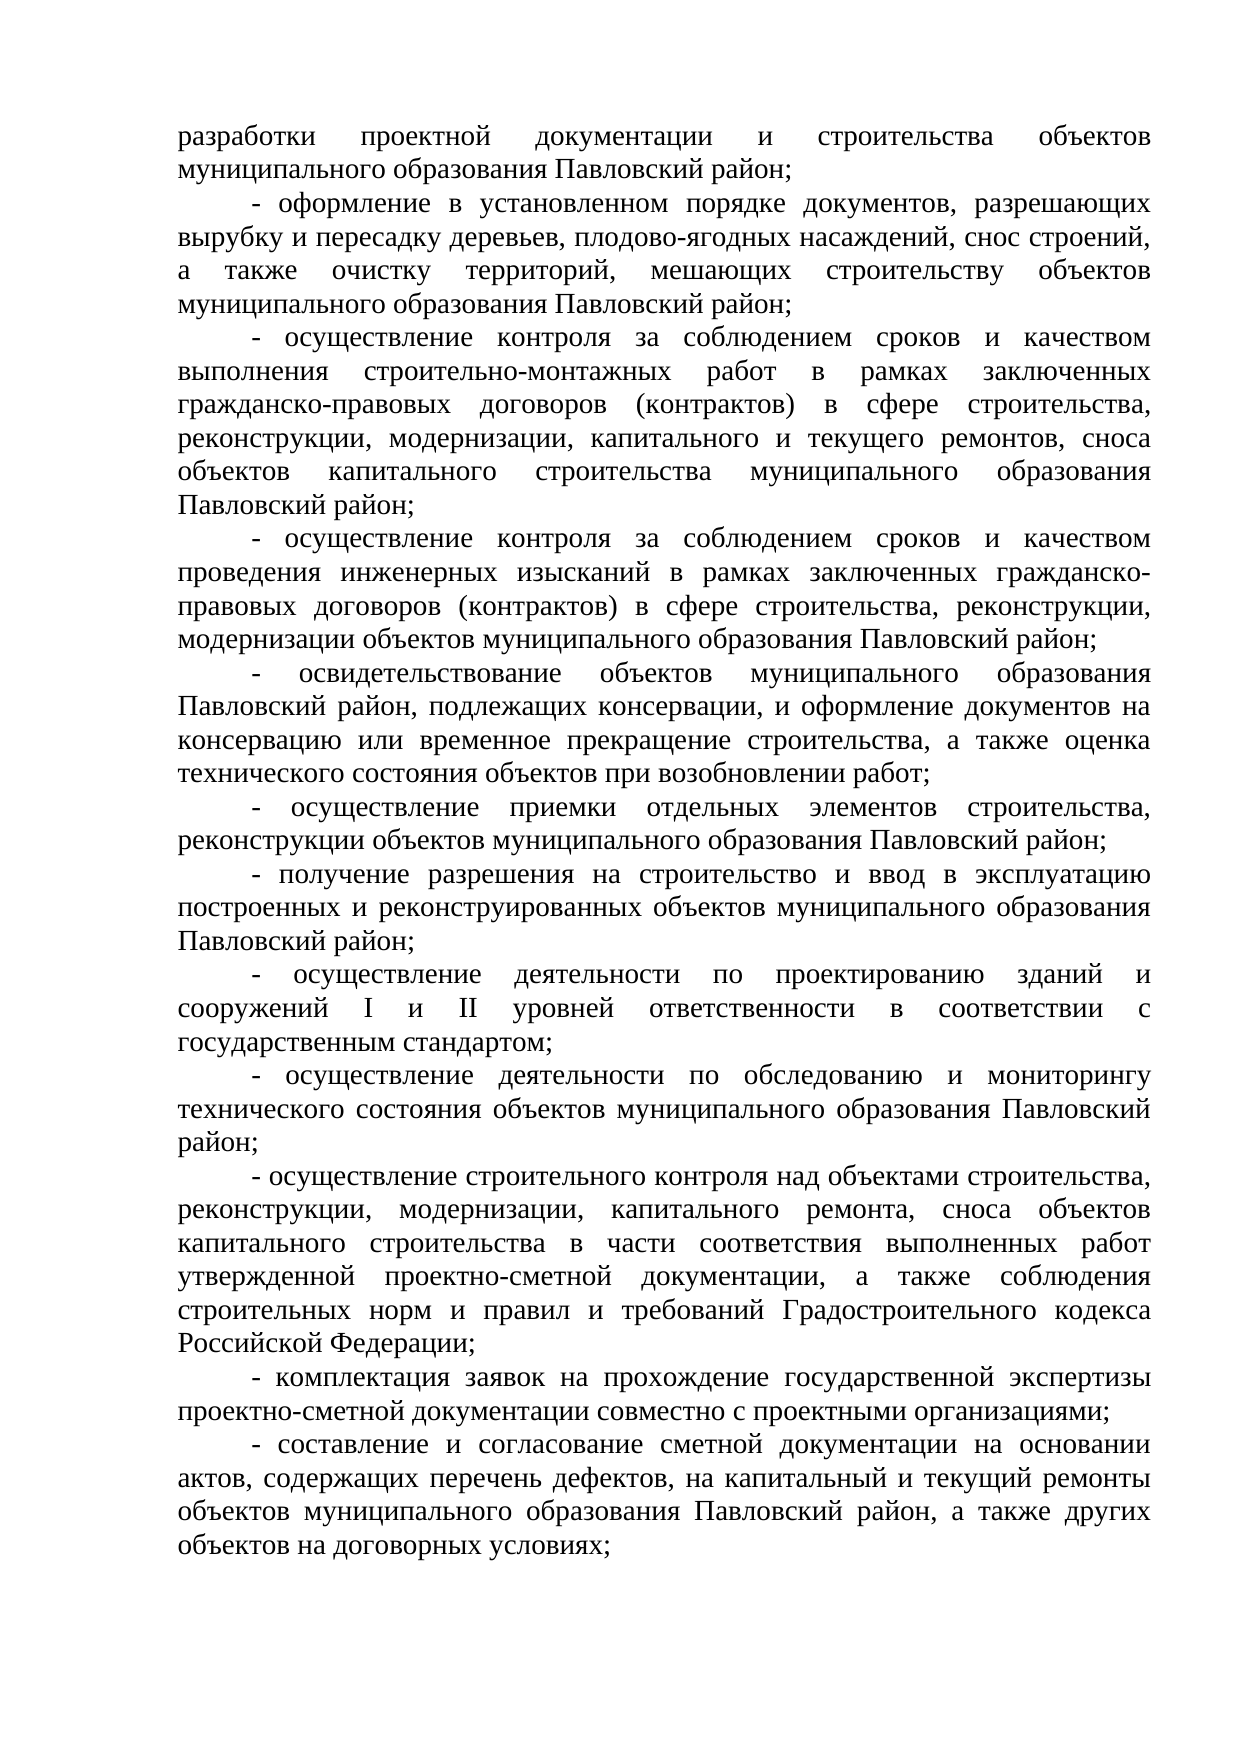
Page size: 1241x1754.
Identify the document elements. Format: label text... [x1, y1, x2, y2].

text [177, 118, 1152, 185]
text - осуществление приемки отдельных элементов строительства, реконструкции объектов муниципального образования Павловский район; [177, 789, 1152, 856]
text - составление и согласование сметной документации на основании актов, содержащих перечень дефектов, на капитальный и текущий ремонты объектов муниципального образования Павловский район, а также других объектов на договорных условиях; [177, 1426, 1152, 1560]
text - оформление в установленном порядке документов, разрешающих вырубку и пересадку деревьев, плодово-ягодных насаждений, снос строений, а также очистку территорий, мешающих строительству объектов муниципального образования Павловский район; [177, 185, 1152, 319]
text - получение разрешения на строительство и ввод в эксплуатацию построенных и реконструированных объектов муниципального образования Павловский район; [177, 856, 1152, 957]
text - освидетельствование объектов муниципального образования Павловский район, подлежащих консервации, и оформление документов на консервацию или временное прекращение строительства, а также оценка технического состояния объектов при возобновлении работ; [177, 655, 1152, 789]
text - комплектация заявок на прохождение государственной экспертизы проектно-сметной документации совместно с проектными организациями; [177, 1359, 1152, 1426]
text - осуществление деятельности по обследованию и мониторингу технического состояния объектов муниципального образования Павловский район; [177, 1057, 1152, 1158]
text - осуществление строительного контроля над объектами строительства, реконструкции, модернизации, капитального ремонта, сноса объектов капитального строительства в части соответствия выполненных работ утвержденной проектно-сметной документации, а также соблюдения строительных норм и правил и требований Градостроительного кодекса Российской Федерации; [177, 1158, 1152, 1359]
text - осуществление контроля за соблюдением сроков и качеством выполнения строительно-монтажных работ в рамках заключенных гражданско-правовых договоров (контрактов) в сфере строительства, реконструкции, модернизации, капитального и текущего ремонтов, сноса объектов капитального строительства муниципального образования Павловский район; [177, 319, 1152, 521]
text - осуществление деятельности по проектированию зданий и сооружений I и II уровней ответственности в соответствии с государственным стандартом; [177, 957, 1152, 1057]
text - осуществление контроля за соблюдением сроков и качеством проведения инженерных изысканий в рамках заключенных гражданско-правовых договоров (контрактов) в сфере строительства, реконструкции, модернизации объектов муниципального образования Павловский район; [177, 521, 1152, 655]
